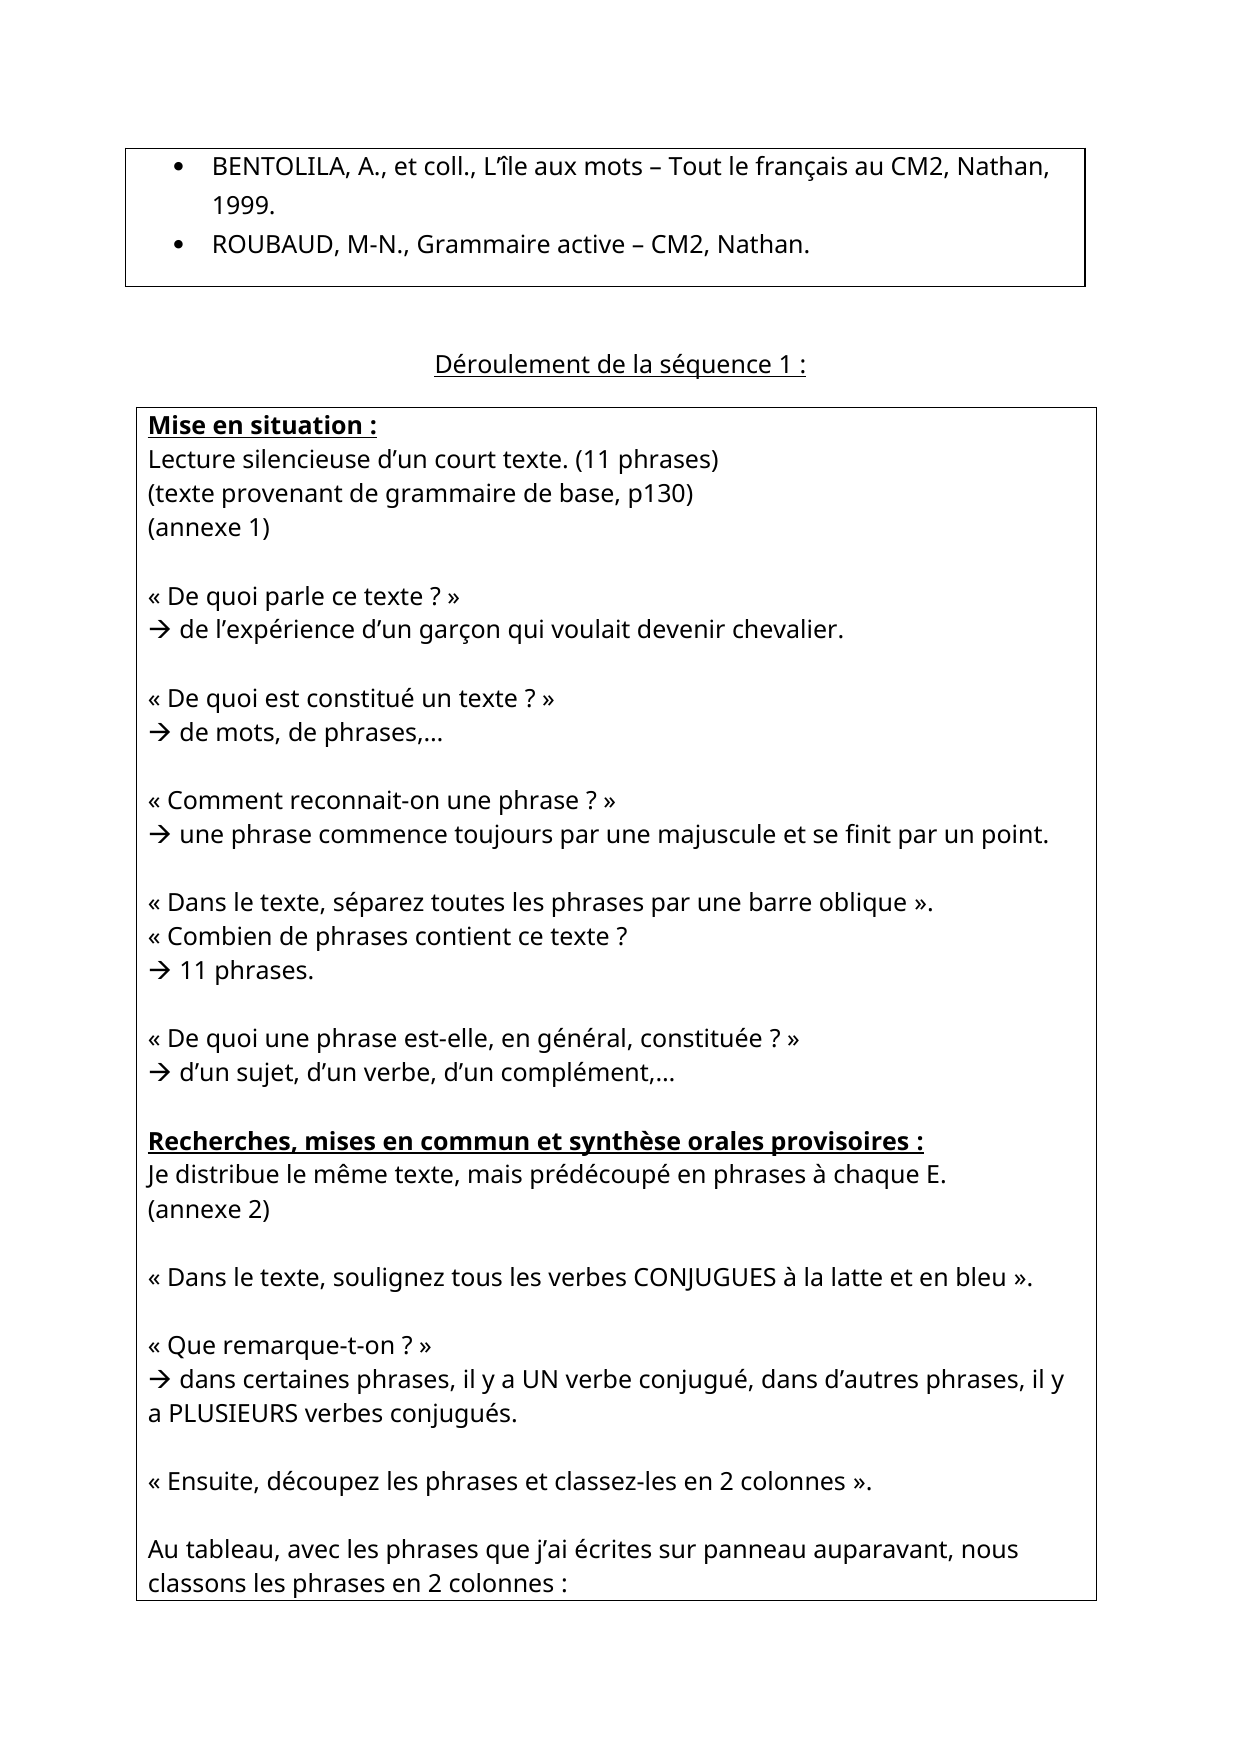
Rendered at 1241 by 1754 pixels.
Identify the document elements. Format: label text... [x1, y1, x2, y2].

text Déroulement de la séquence 1 : [148, 347, 1093, 381]
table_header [137, 408, 1096, 1600]
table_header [126, 149, 1084, 286]
